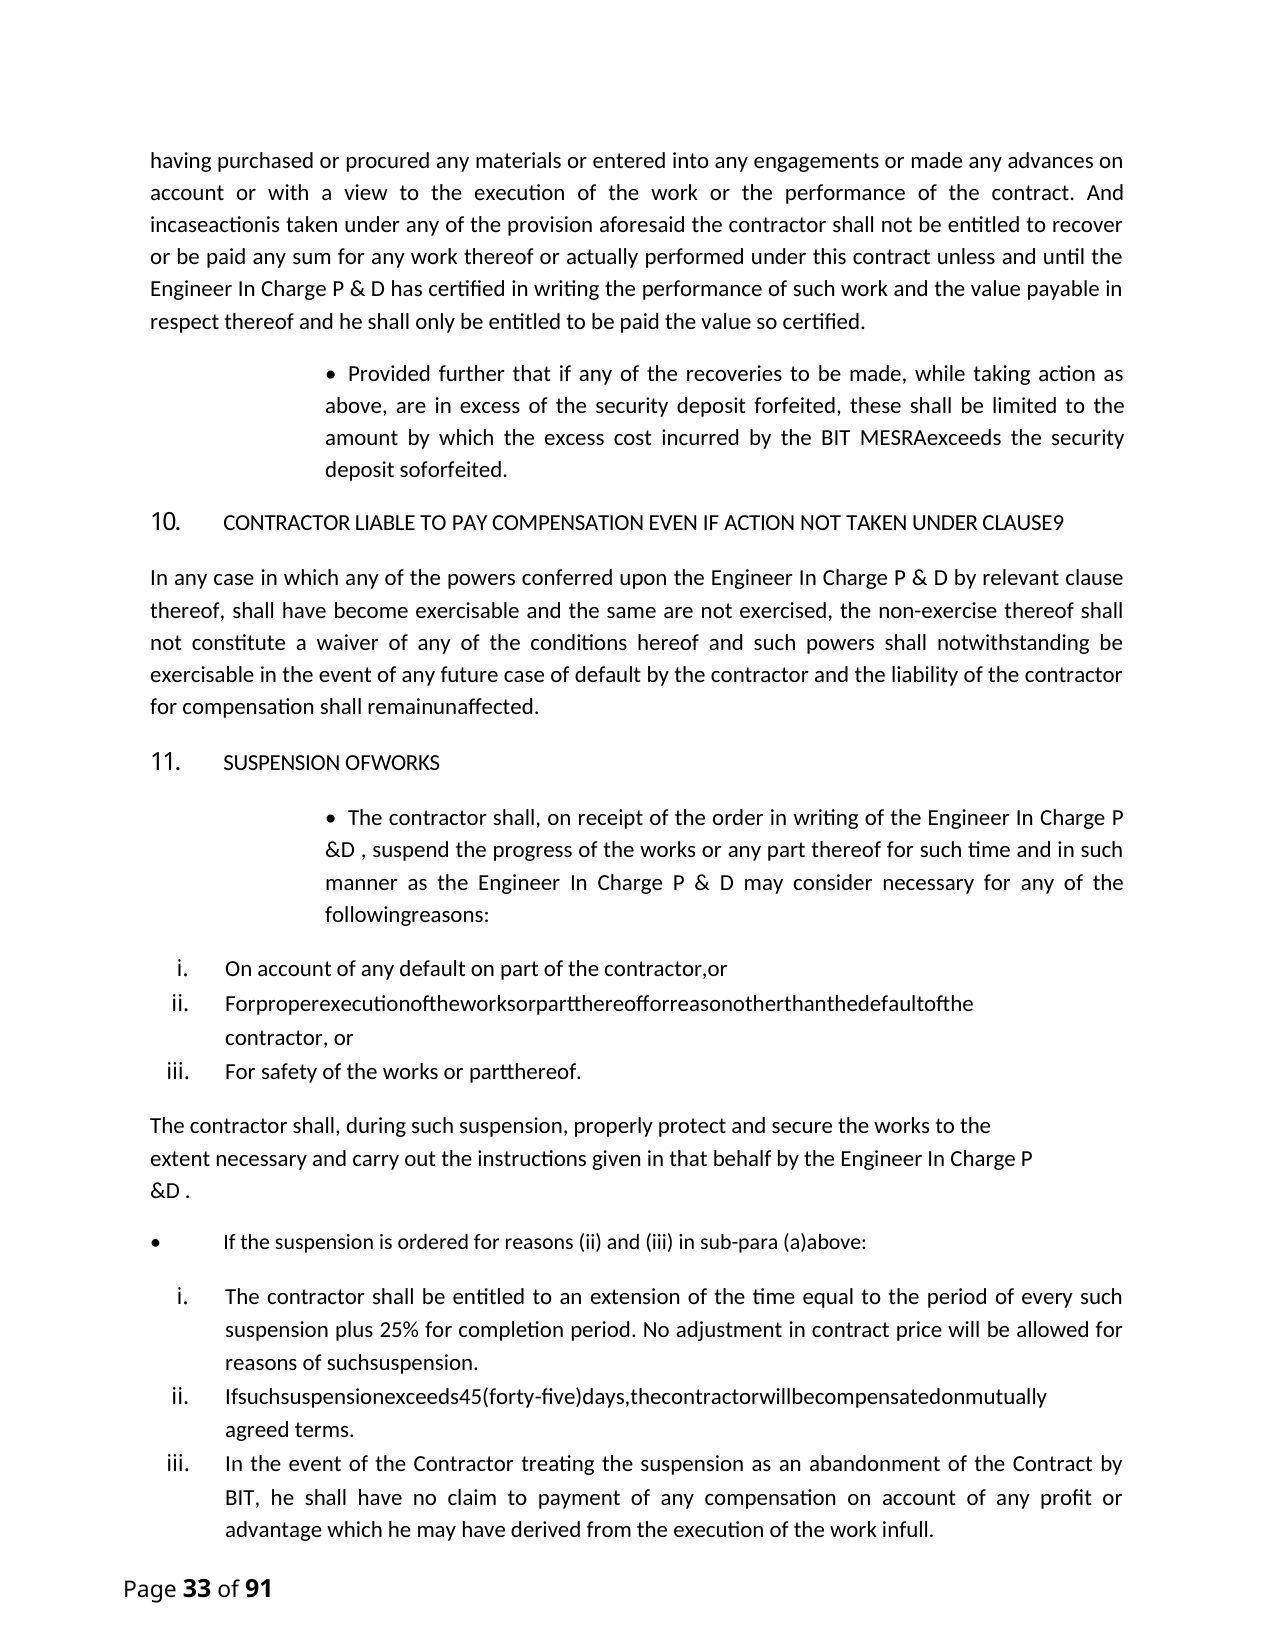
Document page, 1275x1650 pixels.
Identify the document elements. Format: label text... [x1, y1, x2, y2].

list Forproperexecutionoftheworksorpartthereofforreasonotherthanthedefaultofthe contractor, or [171, 987, 1051, 1051]
list The contractor shall be entitled to an extension of the time equal to the period of every such suspension plus 25% for completion period. No adjustment in contract price will be allowed for reasons of suchsuspension. [176, 1280, 1125, 1376]
list CONTRACTOR LIABLE TO PAY COMPENSATION EVEN IF ACTION NOT TAKEN UNDER CLAUSE9 [150, 504, 1150, 538]
text The contractor shall, during such suspension, properly protect and secure the works to the extent necessary and carry out the instructions given in that behalf by the Engineer In Charge P &D . [150, 1111, 1050, 1204]
list In the event of the Contractor treating the suspension as an abandonment of the Contract by BIT, he shall have no claim to payment of any compensation on account of any profit or advantage which he may have derived from the execution of the work infull. [166, 1447, 1125, 1543]
list Provided further that if any of the recoveries to be made, while taking action as above, are in excess of the security deposit forfeited, these shall be limited to the amount by which the excess cost incurred by the BIT MESRAexceeds the security deposit soforfeited. [325, 359, 1126, 483]
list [150, 146, 1126, 335]
list If the suspension is ordered for reasons (ii) and (iii) in sub-para (a)above: [150, 1228, 1150, 1255]
list The contractor shall, on receipt of the order in writing of the Engineer In Charge P &D , suspend the progress of the works or any part thereof for such time and in such manner as the Engineer In Charge P & D may consider necessary for any of the followingreasons: [325, 803, 1126, 928]
list SUSPENSION OFWORKS [150, 744, 1150, 778]
list On account of any default on part of the contractor,or [176, 952, 1150, 983]
list For safety of the works or partthereof. [166, 1055, 1150, 1086]
list Ifsuchsuspensionexceeds45(forty-five)days,thecontractorwillbecompensatedonmutually agreed terms. [171, 1380, 1102, 1443]
text In any case in which any of the powers conferred upon the Engineer In Charge P & D by relevant clause thereof, shall have become exercisable and the same are not exercised, the non-exercise thereof shall not constitute a waiver of any of the conditions hereof and such powers shall notwithstanding be exercisable in the event of any future case of default by the contractor and the liability of the contractor for compensation shall remainunaffected. [150, 563, 1126, 720]
